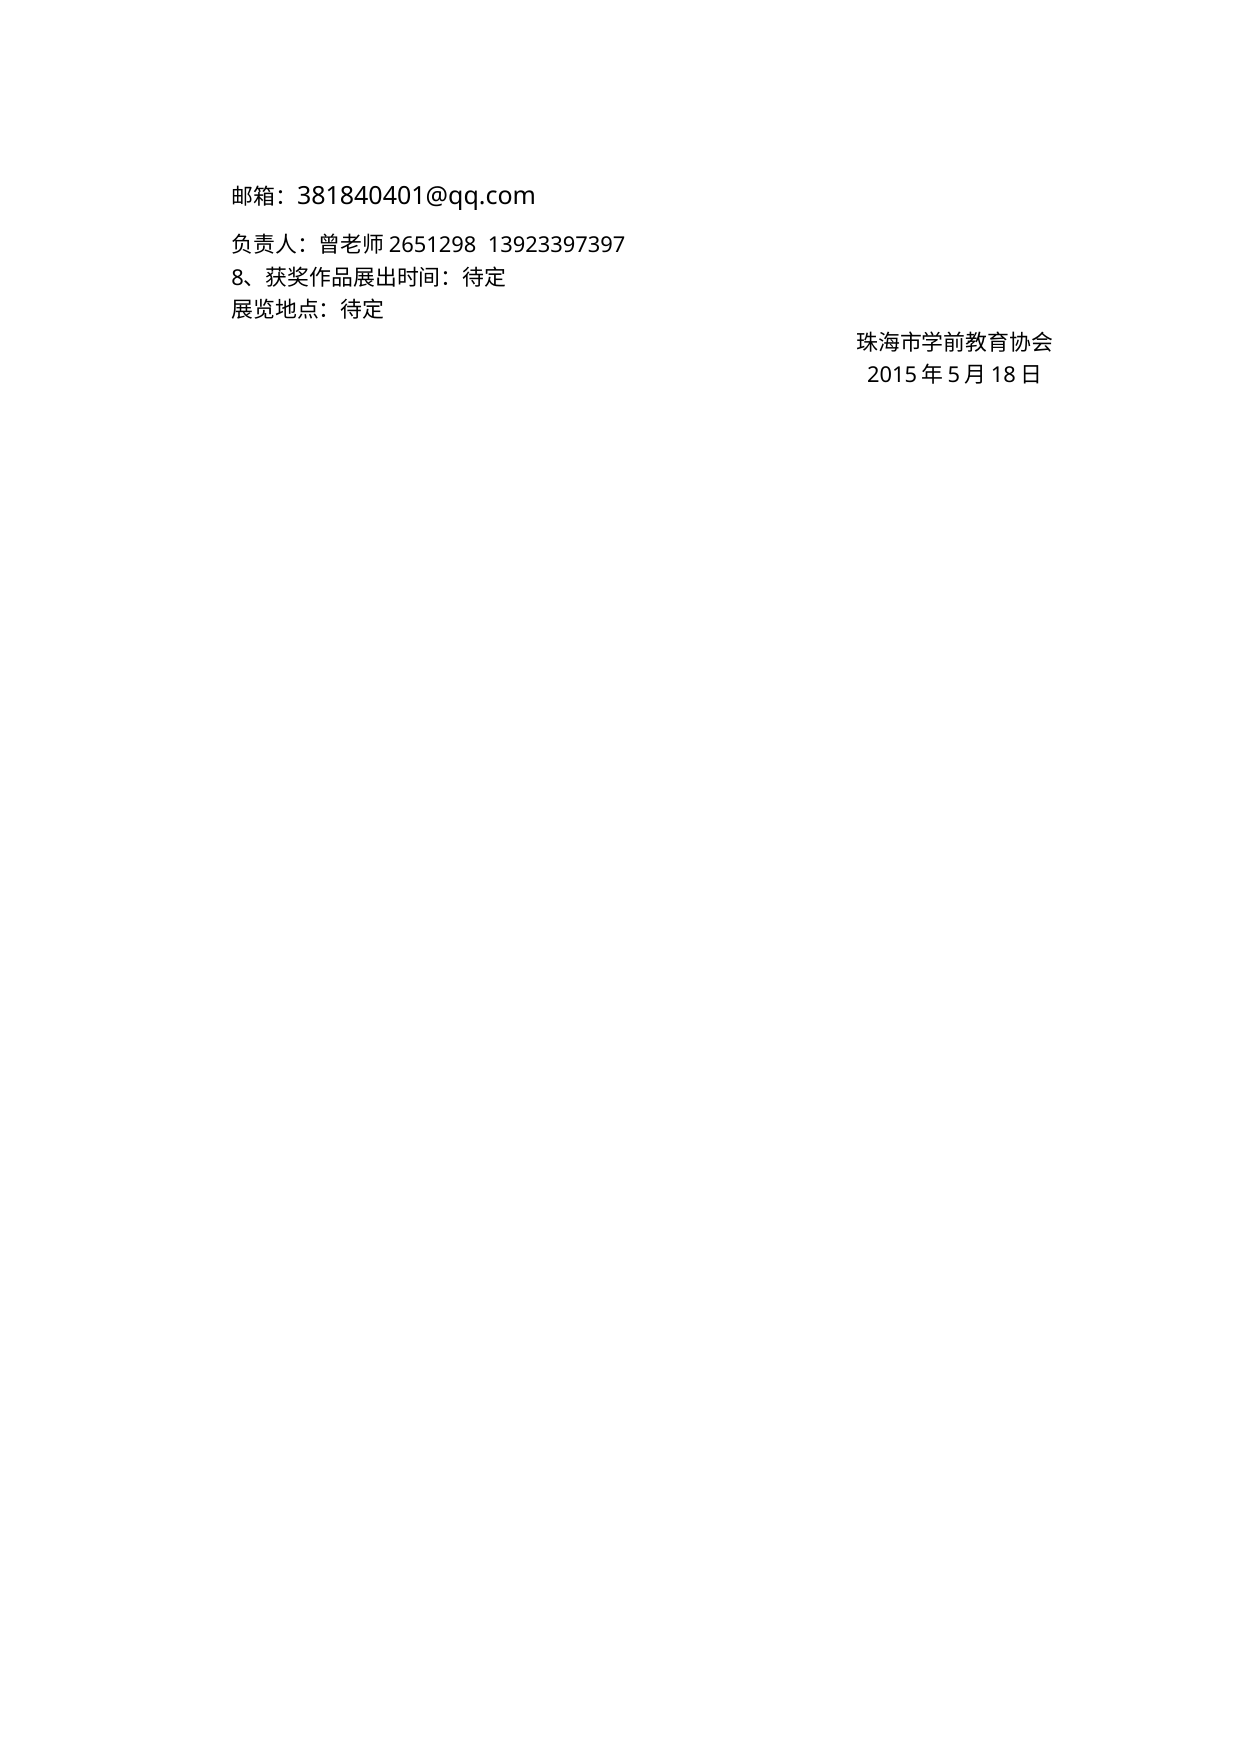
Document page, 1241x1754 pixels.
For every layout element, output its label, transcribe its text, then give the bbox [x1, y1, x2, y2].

text 邮箱：381840401@qq.com [187, 162, 1053, 227]
text 8、获奖作品展出时间：待定 [187, 259, 1053, 292]
text 珠海市学前教育协会 [187, 324, 1053, 357]
text 展览地点：待定 [187, 292, 1053, 324]
text 负责人：老师2651298 13923397397 [187, 227, 1053, 259]
